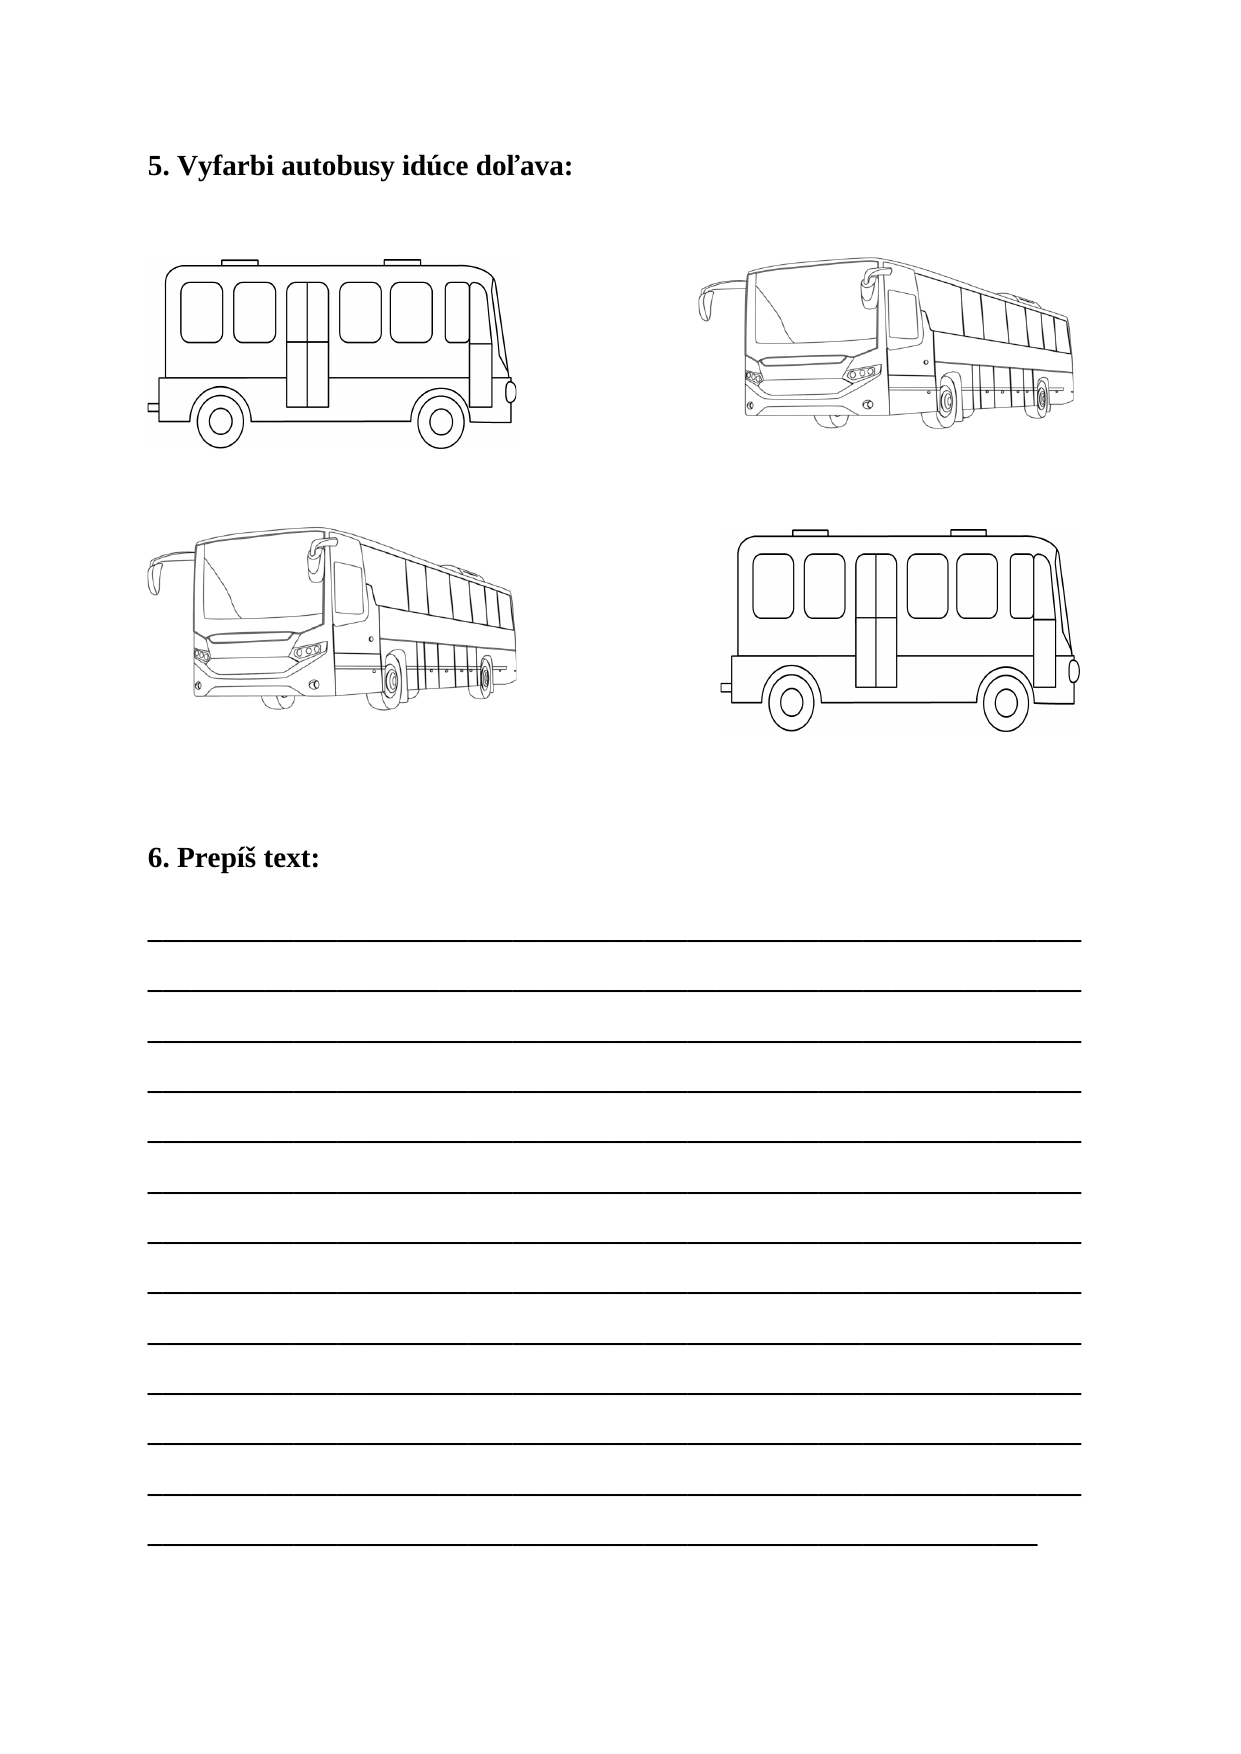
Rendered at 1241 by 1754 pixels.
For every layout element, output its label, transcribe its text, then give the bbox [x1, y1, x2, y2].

picture [147, 486, 517, 732]
picture [720, 529, 1080, 732]
text 6. Prepíš text: [148, 840, 1093, 874]
text 5. Vyfarbi autobusy idúce doľava: [148, 148, 1093, 181]
picture [698, 218, 1074, 449]
picture [147, 259, 517, 449]
text _____________________________________________________________________________________________________________________________________________________________________________________________________________________________________________________________________________________________________________________________________________________________________________________________________________________________________________________________________________________________________________________________________________________________________________________________________________________________________________________________________________________________________________________________________________________________________________________________________________________________________________________________ [148, 911, 1093, 1548]
